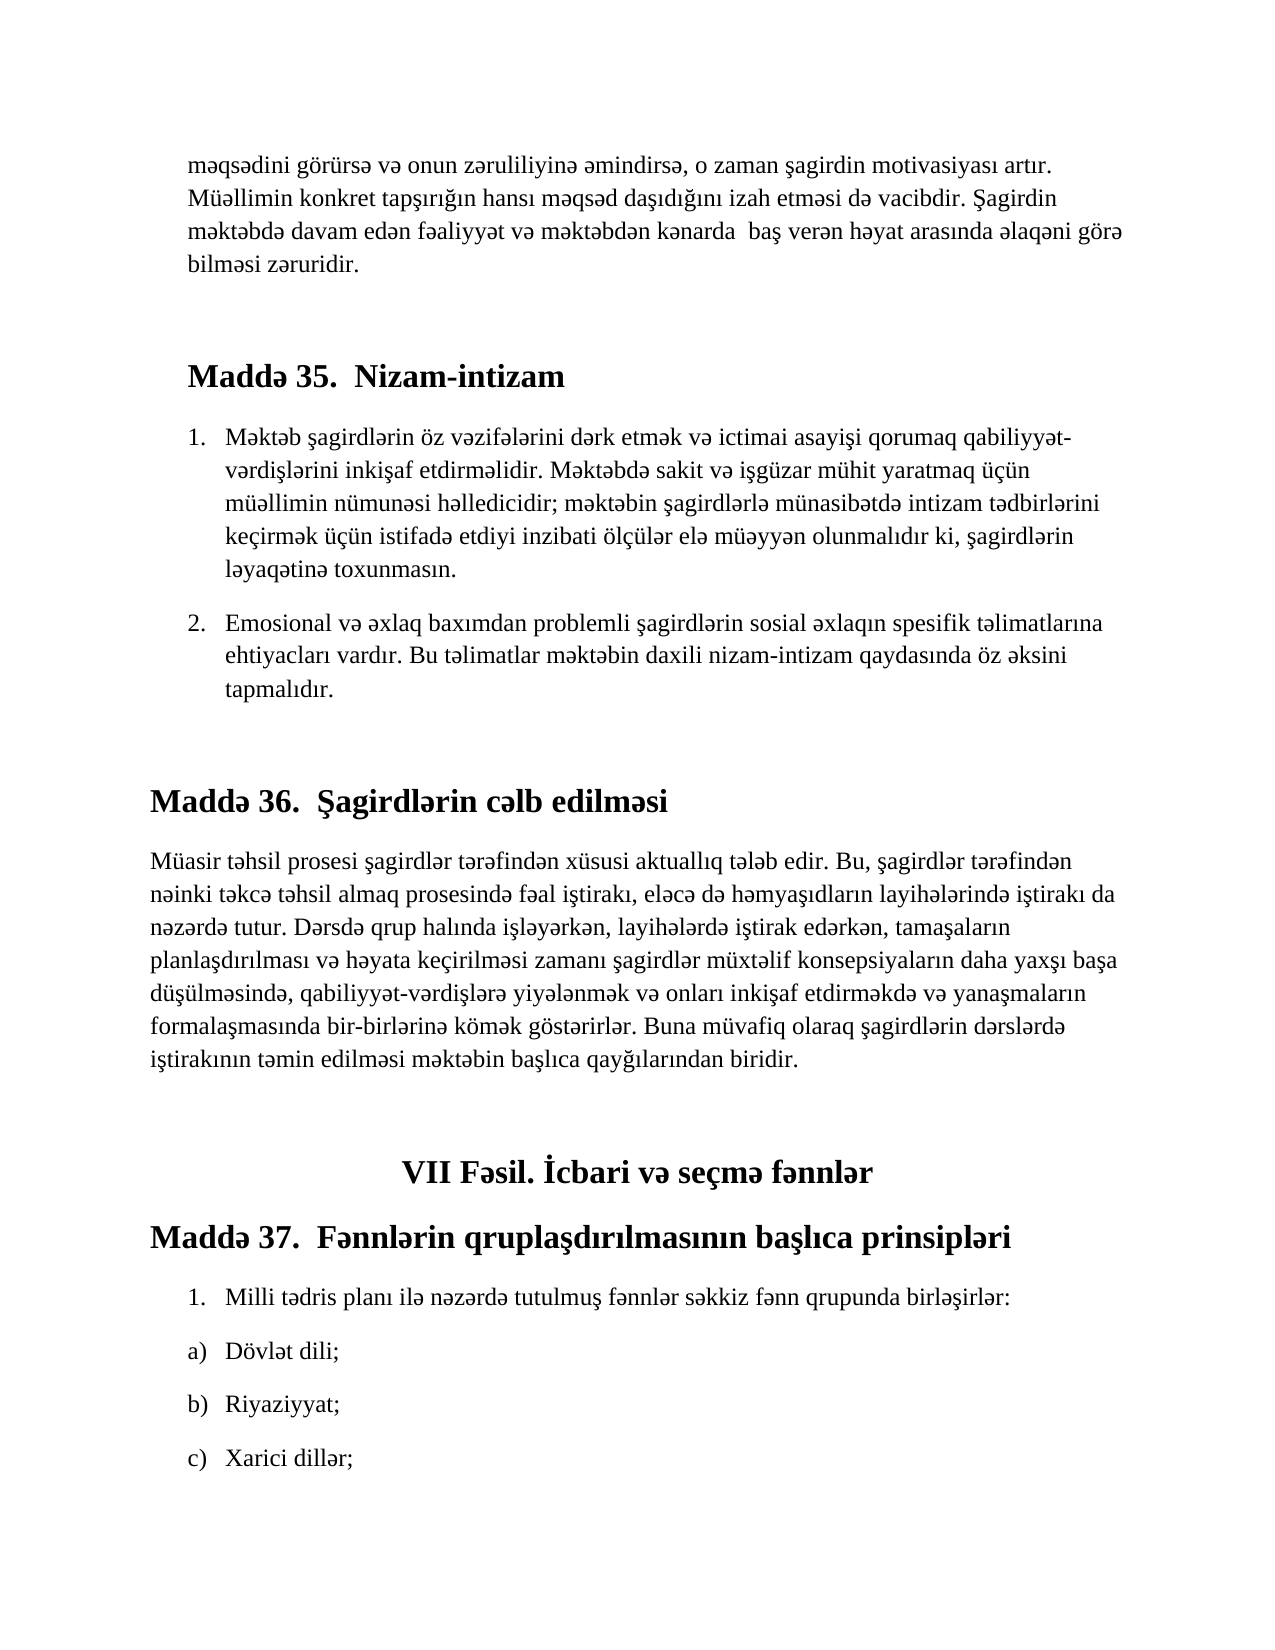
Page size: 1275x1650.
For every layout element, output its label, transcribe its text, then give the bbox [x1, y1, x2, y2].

list Milli tədris planı ilə nəzərdə tutulmuş fənnlər səkkiz fənn qrupunda birləşirlər: [187, 1282, 1125, 1311]
text VII Fəsil. İcbari və seçmə fənnlər [150, 1152, 1125, 1190]
list Emosional və əxlaq baxımdan problemli şagirdlərin sosial əxlaqın spesifik təlimatlarına ehtiyacları vardır. Bu təlimatlar məktəbin daxili nizam-intizam qaydasında öz əksini tapmalıdır. [187, 608, 1125, 702]
list Riyaziyyat; [187, 1389, 1125, 1418]
text Müasir təhsil prosesi şagirdlər tərəfindən xüsusi aktuallıq tələb edir. Bu, şagirdlər tərəfindən nəinki təkcə təhsil almaq prosesində fəal iştirakı, eləcə də həmyaşıdların layihələrində iştirakı da nəzərdə tutur. Dərsdə qrup halında işləyərkən, layihələrdə iştirak edərkən, tamaşaların planlaşdırılması və həyata keçirilməsi zamanı şagirdlər müxtəlif konsepsiyaların daha yaxşı başa düşülməsində, qabiliyyət-vərdişlərə yiyələnmək və onları inkişaf etdirməkdə və yanaşmaların formalaşmasında bir-birlərinə kömək göstərirlər. Buna müvafiq olaraq şagirdlərin dərslərdə iştirakının təmin edilməsi məktəbin başlıca qayğılarından biridir. [150, 846, 1125, 1073]
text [187, 150, 1125, 278]
text Maddə 36. Şagirdlərin cəlb edilməsi [150, 781, 1125, 820]
list Xarici dillər; [187, 1443, 1125, 1472]
list Dövlət dili; [187, 1336, 1125, 1364]
text Maddə 35. Nizam-intizam [187, 357, 1125, 395]
list Məktəb şagirdlərin öz vəzifələrini dərk etmək və ictimai asayişi qorumaq qabiliyyət-vərdişlərini inkişaf etdirməlidir. Məktəbdə sakit və işgüzar mühit yaratmaq üçün müəllimin nümunəsi həlledicidir; məktəbin şagirdlərlə münasibətdə intizam tədbirlərini keçirmək üçün istifadə etdiyi inzibati ölçülər elə müəyyən olunmalıdır ki, şagirdlərin ləyaqətinə toxunmasın. [187, 422, 1125, 582]
text Maddə 37. Fənnlərin qruplaşdırılmasının başlıca prinsipləri [150, 1217, 1125, 1255]
